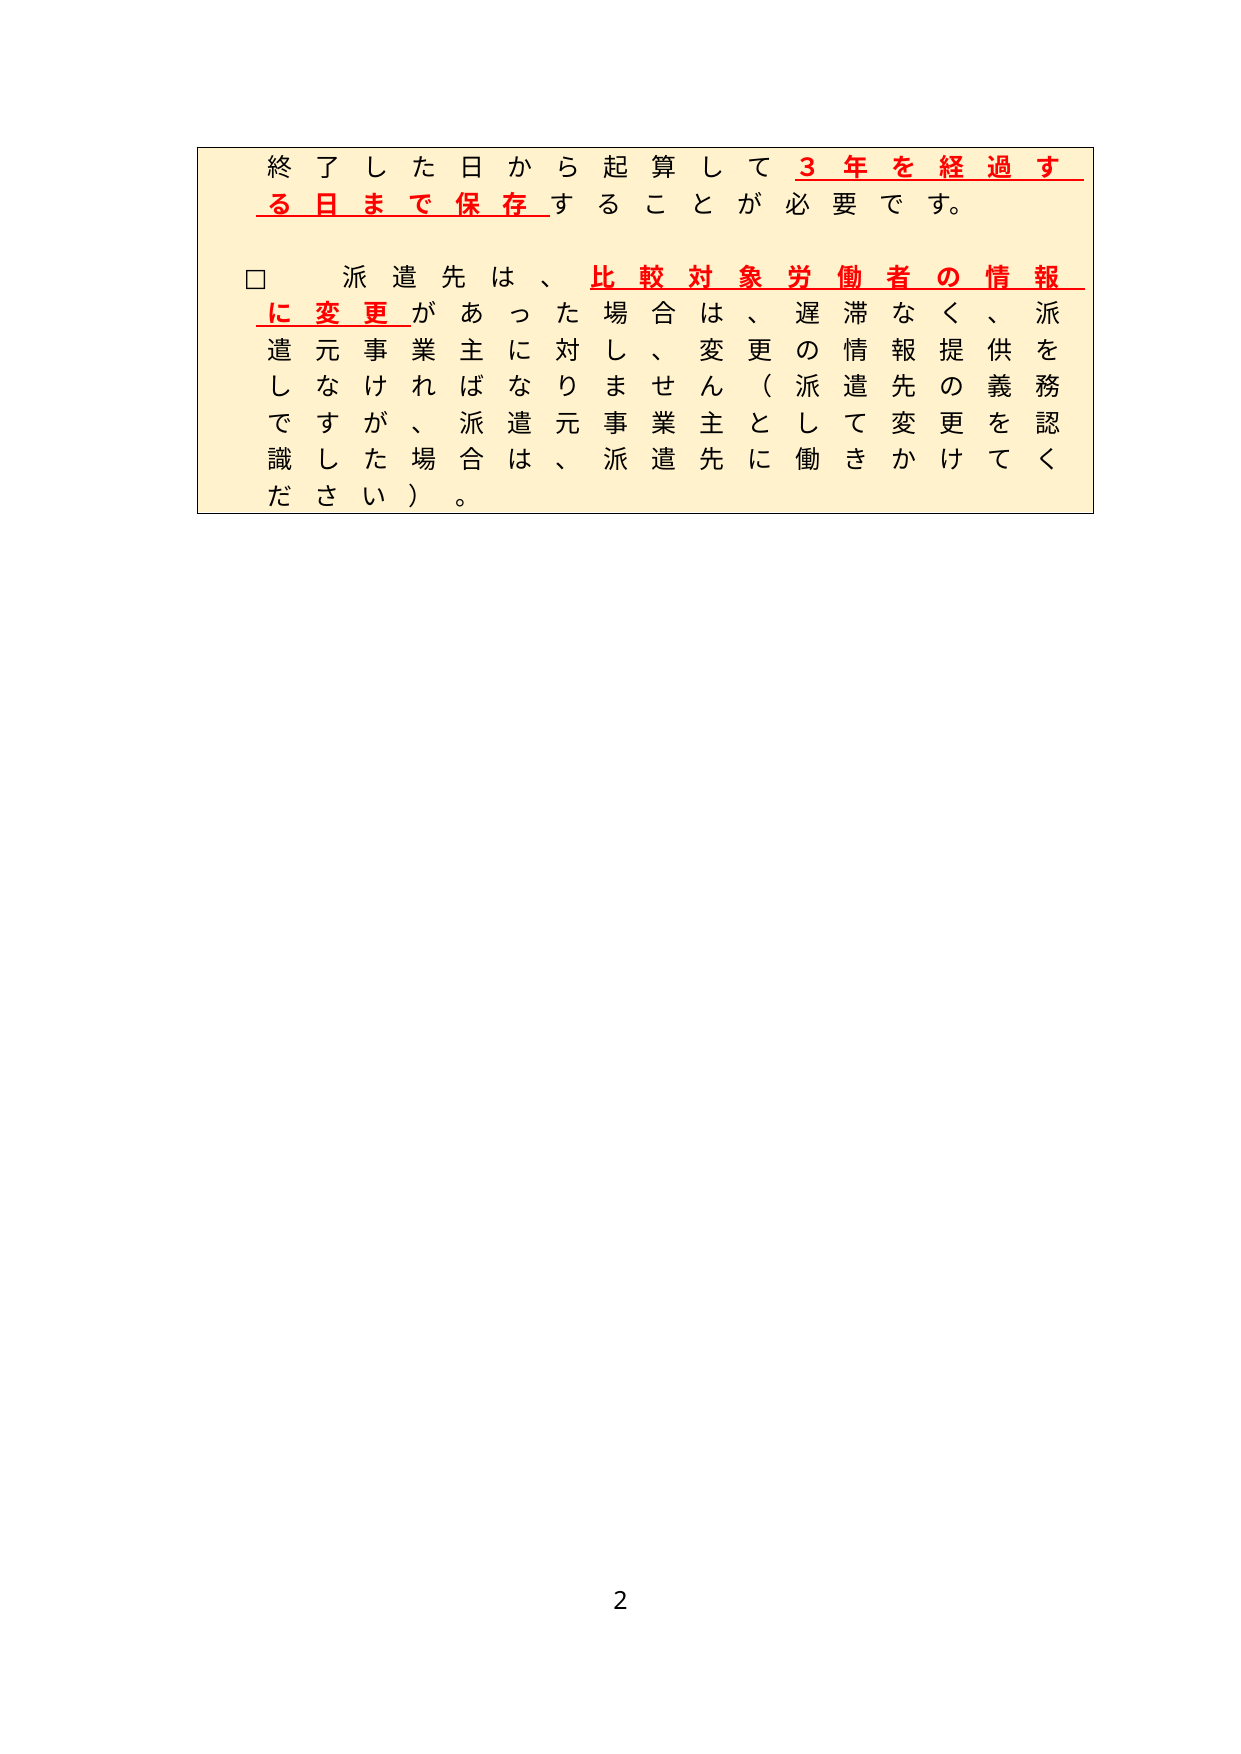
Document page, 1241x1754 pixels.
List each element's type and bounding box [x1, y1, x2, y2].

table_header [198, 148, 1093, 512]
